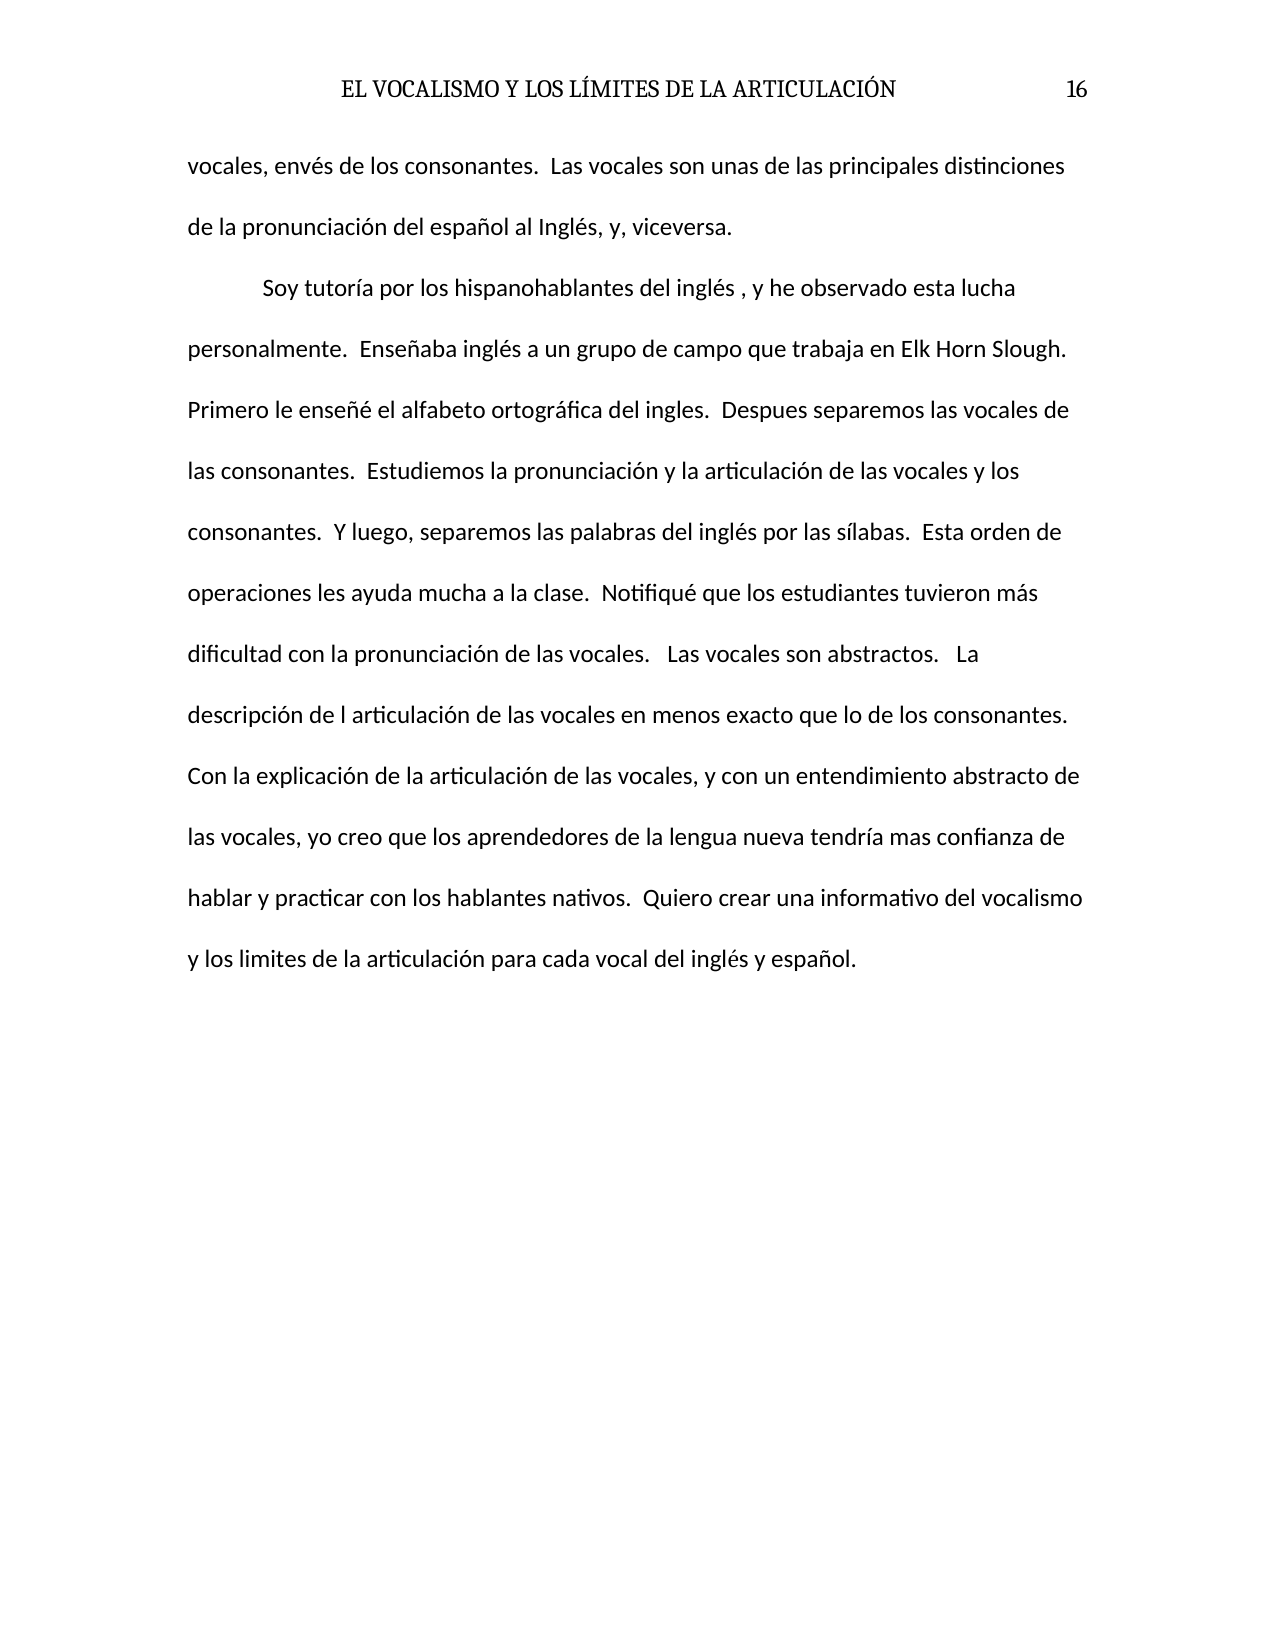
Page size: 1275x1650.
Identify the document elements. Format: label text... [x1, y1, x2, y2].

text Soy tutoría por los hispanohablantes del inglés , y he observado esta lucha personalmente. Enseñaba inglés a un grupo de campo que trabaja en Elk Horn Slough. Primero le enseñé el alfabeto ortográfica del ingles. Despues separemos las vocales de las consonantes. Estudiemos la pronunciación y la articulación de las vocales y los consonantes. Y luego, separemos las palabras del inglés por las sílabas. Esta orden de operaciones les ayuda mucha a la clase. Notifiqué que los estudiantes tuvieron más dificultad con la pronunciación de las vocales. Las vocales son abstractos. La descripción de l articulación de las vocales en menos exacto que lo de los consonantes. Con la explicación de la articulación de las vocales, y con un entendimiento abstracto de las vocales, yo creo que los aprendedores de la lengua nueva tendría mas confianza de hablar y practicar con los hablantes nativos. Quiero crear una informativo del vocalismo y los limites de la articulación para cada vocal del inglés y español. [187, 272, 1087, 974]
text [187, 150, 1087, 242]
